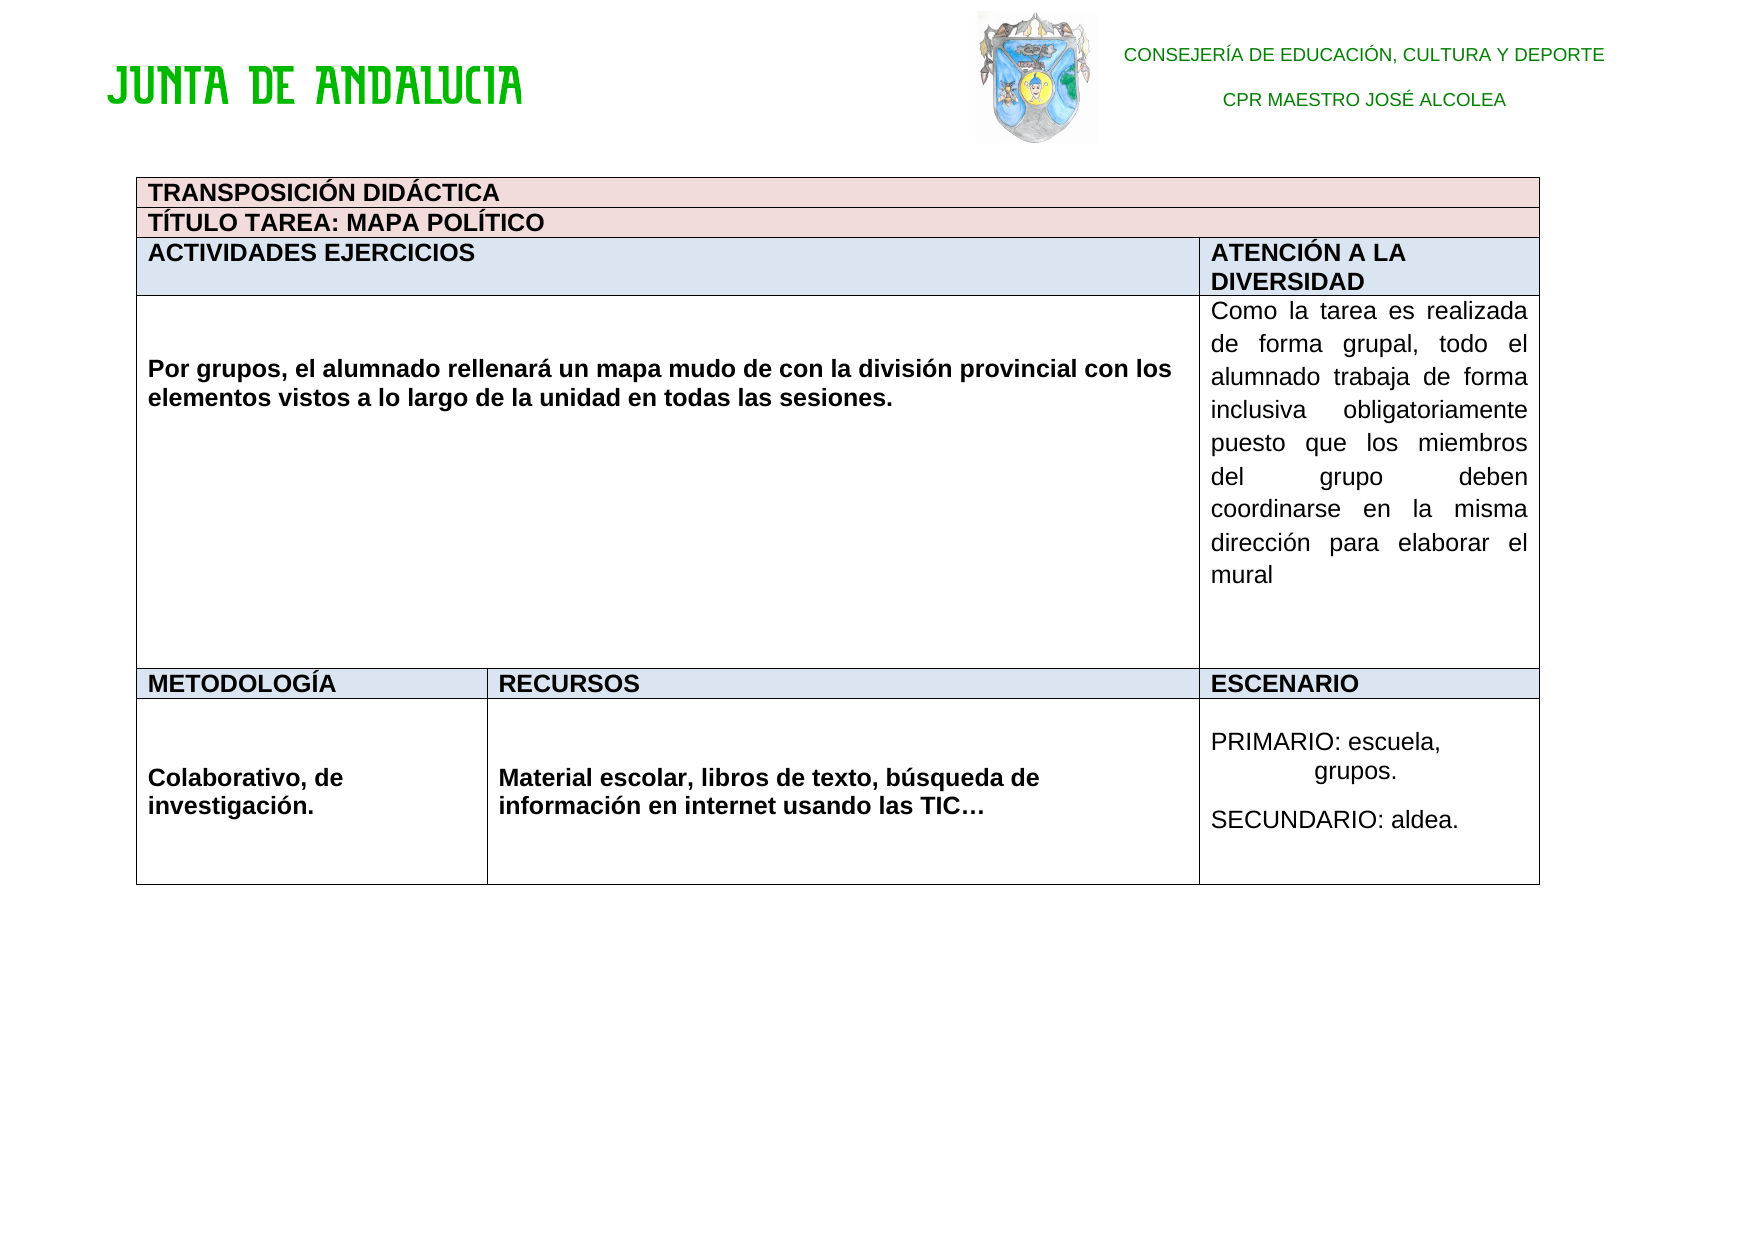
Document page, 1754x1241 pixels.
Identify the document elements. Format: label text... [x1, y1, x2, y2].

table_cell ACTIVIDADES EJERCICIOS [137, 238, 1199, 295]
table_cell Por grupos, el alumnado rellenará un mapa mudo de con la división provincial con los elementos vistos a lo largo de la unidad en todas las sesiones. [137, 296, 1199, 668]
table_cell ATENCIÓN A LA DIVERSIDAD [1200, 238, 1539, 295]
table_cell PRIMARIO: escuela, grupos. SECUNDARIO: aldea. [1200, 699, 1539, 884]
table_header TRANSPOSICIÓN DIDÁCTICA [137, 178, 1539, 207]
picture [975, 11, 1098, 143]
table_cell RECURSOS [488, 669, 1199, 698]
table_cell Material escolar, libros de texto, búsqueda de información en internet usando las TIC… [488, 699, 1199, 884]
table_cell ESCENARIO [1200, 669, 1539, 698]
table_cell Colaborativo, de investigación. [137, 699, 487, 884]
table_cell METODOLOGÍA [137, 669, 487, 698]
table_cell TÍTULO TAREA: MAPA POLÍTICO [137, 208, 1539, 237]
table_cell Como la tarea es realizada de forma grupal, todo el alumnado trabaja de forma inclusiva obligatoriamente puesto que los miembros del grupo deben coordinarse en la misma dirección para elaborar el mural [1200, 296, 1539, 668]
picture [107, 66, 522, 104]
